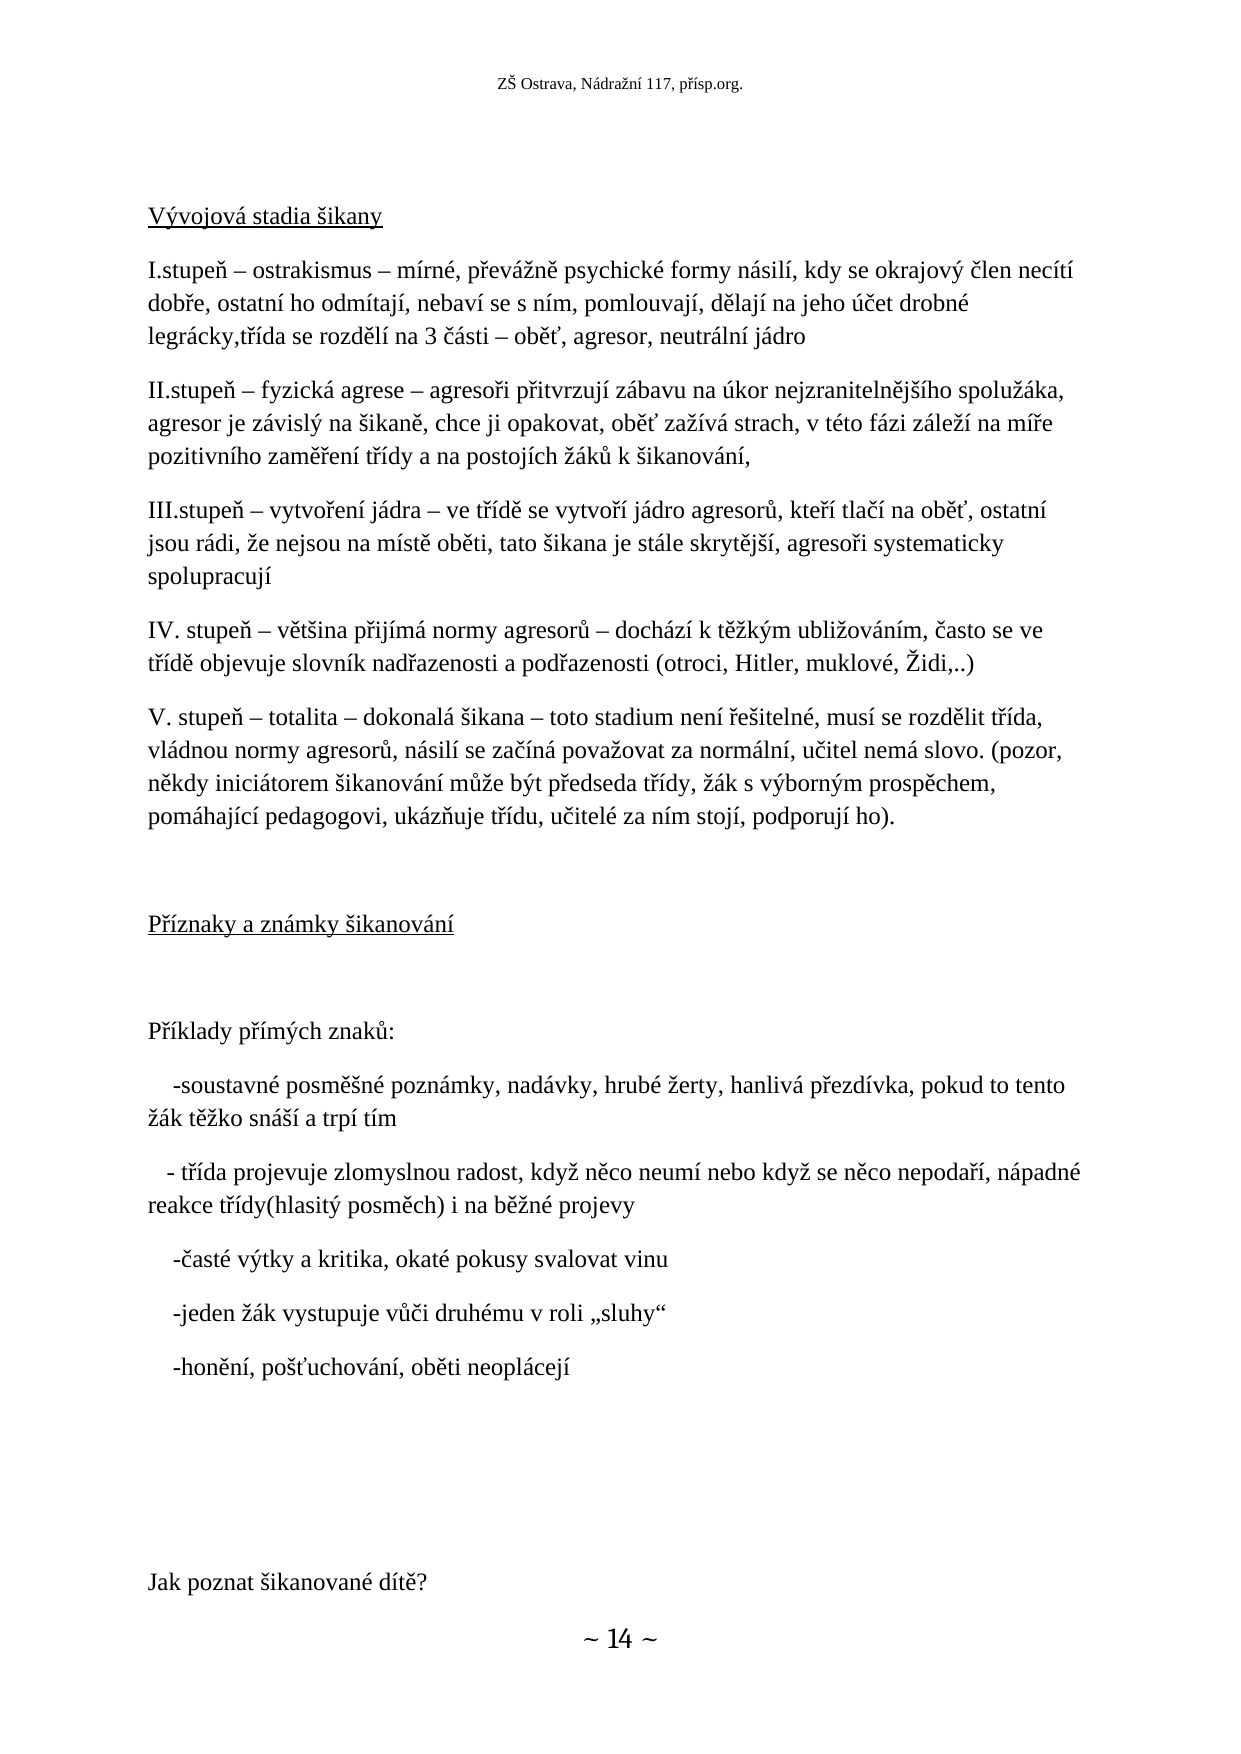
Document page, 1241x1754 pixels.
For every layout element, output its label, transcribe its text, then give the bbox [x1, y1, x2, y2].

text V. stupeň – totalita – dokonalá šikana – toto stadium není řešitelné, musí se rozdělit třída, vládnou normy agresorů, násilí se začíná považovat za normální, učitel nemá slovo. (pozor, někdy iniciátorem šikanování může být předseda třídy, žák s výborným prospěchem, pomáhající pedagogovi, ukázňuje třídu, učitelé za ním stojí, podporují ho). [148, 702, 1093, 830]
text I.stupeň – ostrakismus – mírné, převážně psychické formy násilí, kdy se okrajový člen necítí dobře, ostatní ho odmítají, nebaví se s ním, pomlouvají, dělají na jeho účet drobné legrácky,třída se rozdělí na 3 části – oběť, agresor, neutrální jádro [148, 255, 1093, 350]
text -soustavné posměšné poznámky, nadávky, hrubé žerty, hanlivá přezdívka, pokud to tento žák těžko snáší a trpí tím [148, 1070, 1093, 1132]
text II.stupeň – fyzická agrese – agresoři přitvrzují zábavu na úkor nejzranitelnějšího spolužáka, agresor je závislý na šikaně, chce ji opakovat, oběť zažívá strach, v této fázi záleží na míře pozitivního zaměření třídy a na postojích žáků k šikanování, [148, 375, 1093, 470]
text Jak poznat šikanované dítě? [148, 1567, 1093, 1596]
text Vývojová stadia šikany [148, 201, 1093, 230]
text -časté výtky a kritika, okaté pokusy svalovat vinu [148, 1244, 1093, 1273]
text -honění, pošťuchování, oběti neoplácejí [148, 1352, 1093, 1380]
text III.stupeň – vytvoření jádra – ve třídě se vytvoří jádro agresorů, kteří tlačí na oběť, ostatní jsou rádi, že nejsou na místě oběti, tato šikana je stále skrytější, agresoři systematicky spolupracují [148, 495, 1093, 590]
text Příklady přímých znaků: [148, 1016, 1093, 1045]
text IV. stupeň – většina přijímá normy agresorů – dochází k těžkým ubližováním, často se ve třídě objevuje slovník nadřazenosti a podřazenosti (otroci, Hitler, muklové, Židi,..) [148, 615, 1093, 677]
text - třída projevuje zlomyslnou radost, když něco neumí nebo když se něco nepodaří, nápadné reakce třídy(hlasitý posměch) i na běžné projevy [148, 1157, 1093, 1219]
text Příznaky a známky šikanování [148, 909, 1093, 937]
text -jeden žák vystupuje vůči druhému v roli „sluhy“ [148, 1298, 1093, 1327]
